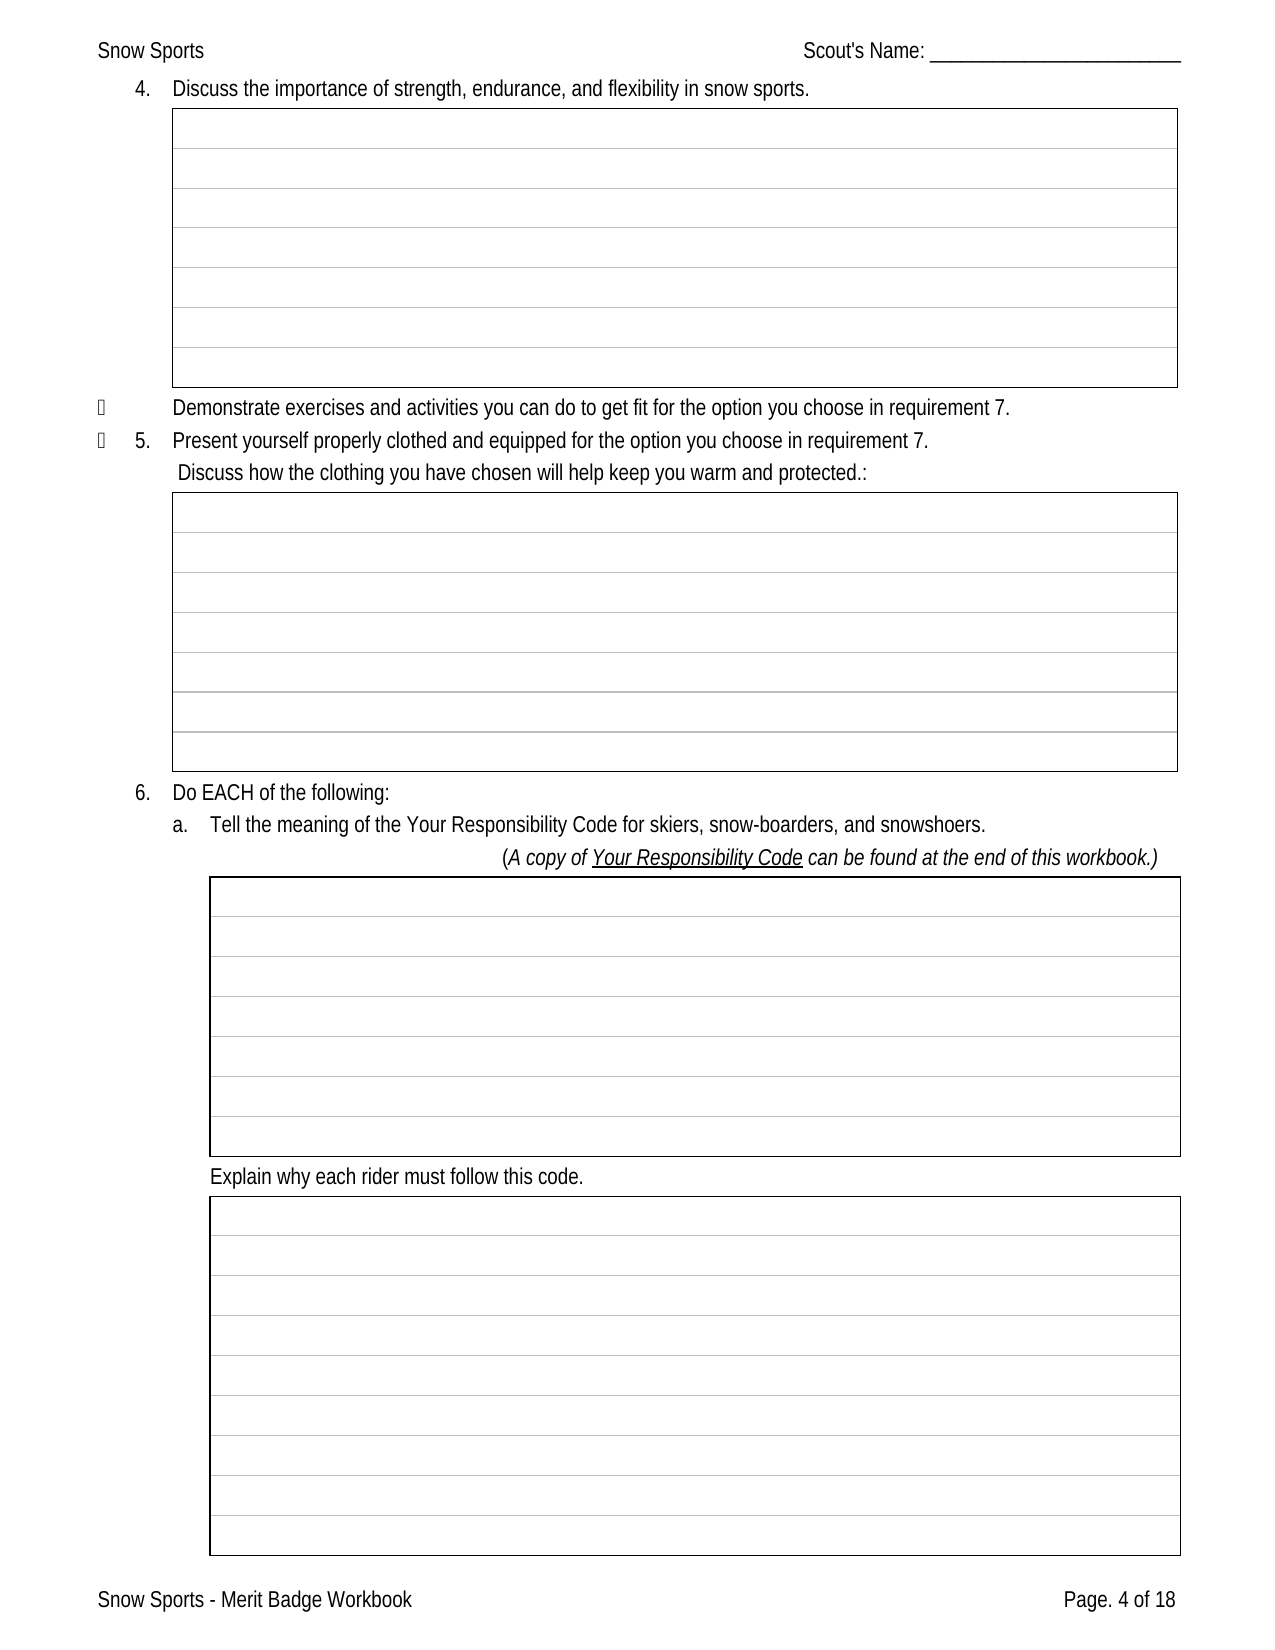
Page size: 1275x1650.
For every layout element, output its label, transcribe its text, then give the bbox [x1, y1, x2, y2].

table_cell [173, 533, 1177, 572]
table_header [173, 109, 1177, 147]
table_cell [173, 613, 1177, 652]
table_cell [173, 308, 1177, 347]
table_cell [211, 957, 1180, 996]
table_cell [173, 653, 1177, 691]
table_cell [173, 268, 1177, 307]
table_cell [211, 1316, 1180, 1355]
table_header [211, 1197, 1180, 1235]
table_cell [173, 733, 1177, 771]
table_cell [211, 997, 1180, 1036]
table_cell [211, 1356, 1180, 1395]
text (A copy of Your Responsibility Code can be found at the end of this workbook.) [135, 844, 1177, 870]
table_cell [211, 1396, 1180, 1435]
text 6. Do EACH of the following: [97, 778, 1177, 805]
table_cell [211, 1077, 1180, 1116]
table_cell [173, 228, 1177, 267]
table_cell [173, 573, 1177, 612]
table_cell [211, 1037, 1180, 1076]
text 5. Present yourself properly clothed and equipped for the option you choose in requirement 7. [97, 427, 1177, 453]
table_cell [211, 1516, 1180, 1554]
table_cell [211, 1117, 1180, 1156]
table_cell [211, 1236, 1180, 1275]
text a. Tell the meaning of the Your Responsibility Code for skiers, snow-boarders, and snowshoers. [135, 811, 1177, 837]
table_cell [211, 917, 1180, 956]
table_cell [173, 693, 1177, 731]
table_cell [211, 1436, 1180, 1475]
table_cell [173, 348, 1177, 387]
table_cell [211, 1276, 1180, 1315]
text Demonstrate exercises and activities you can do to get fit for the option you choose in requirement 7. [97, 394, 1177, 421]
table_cell [211, 1476, 1180, 1515]
table_header [211, 878, 1180, 916]
table_header [173, 493, 1177, 532]
text Explain why each rider must follow this code. [135, 1163, 1177, 1189]
text 4. Discuss the importance of strength, endurance, and flexibility in snow sports. [97, 75, 1177, 101]
table_cell [173, 149, 1177, 187]
text Discuss how the clothing you have chosen will help keep you warm and protected.: [97, 459, 1177, 486]
table_cell [173, 189, 1177, 227]
